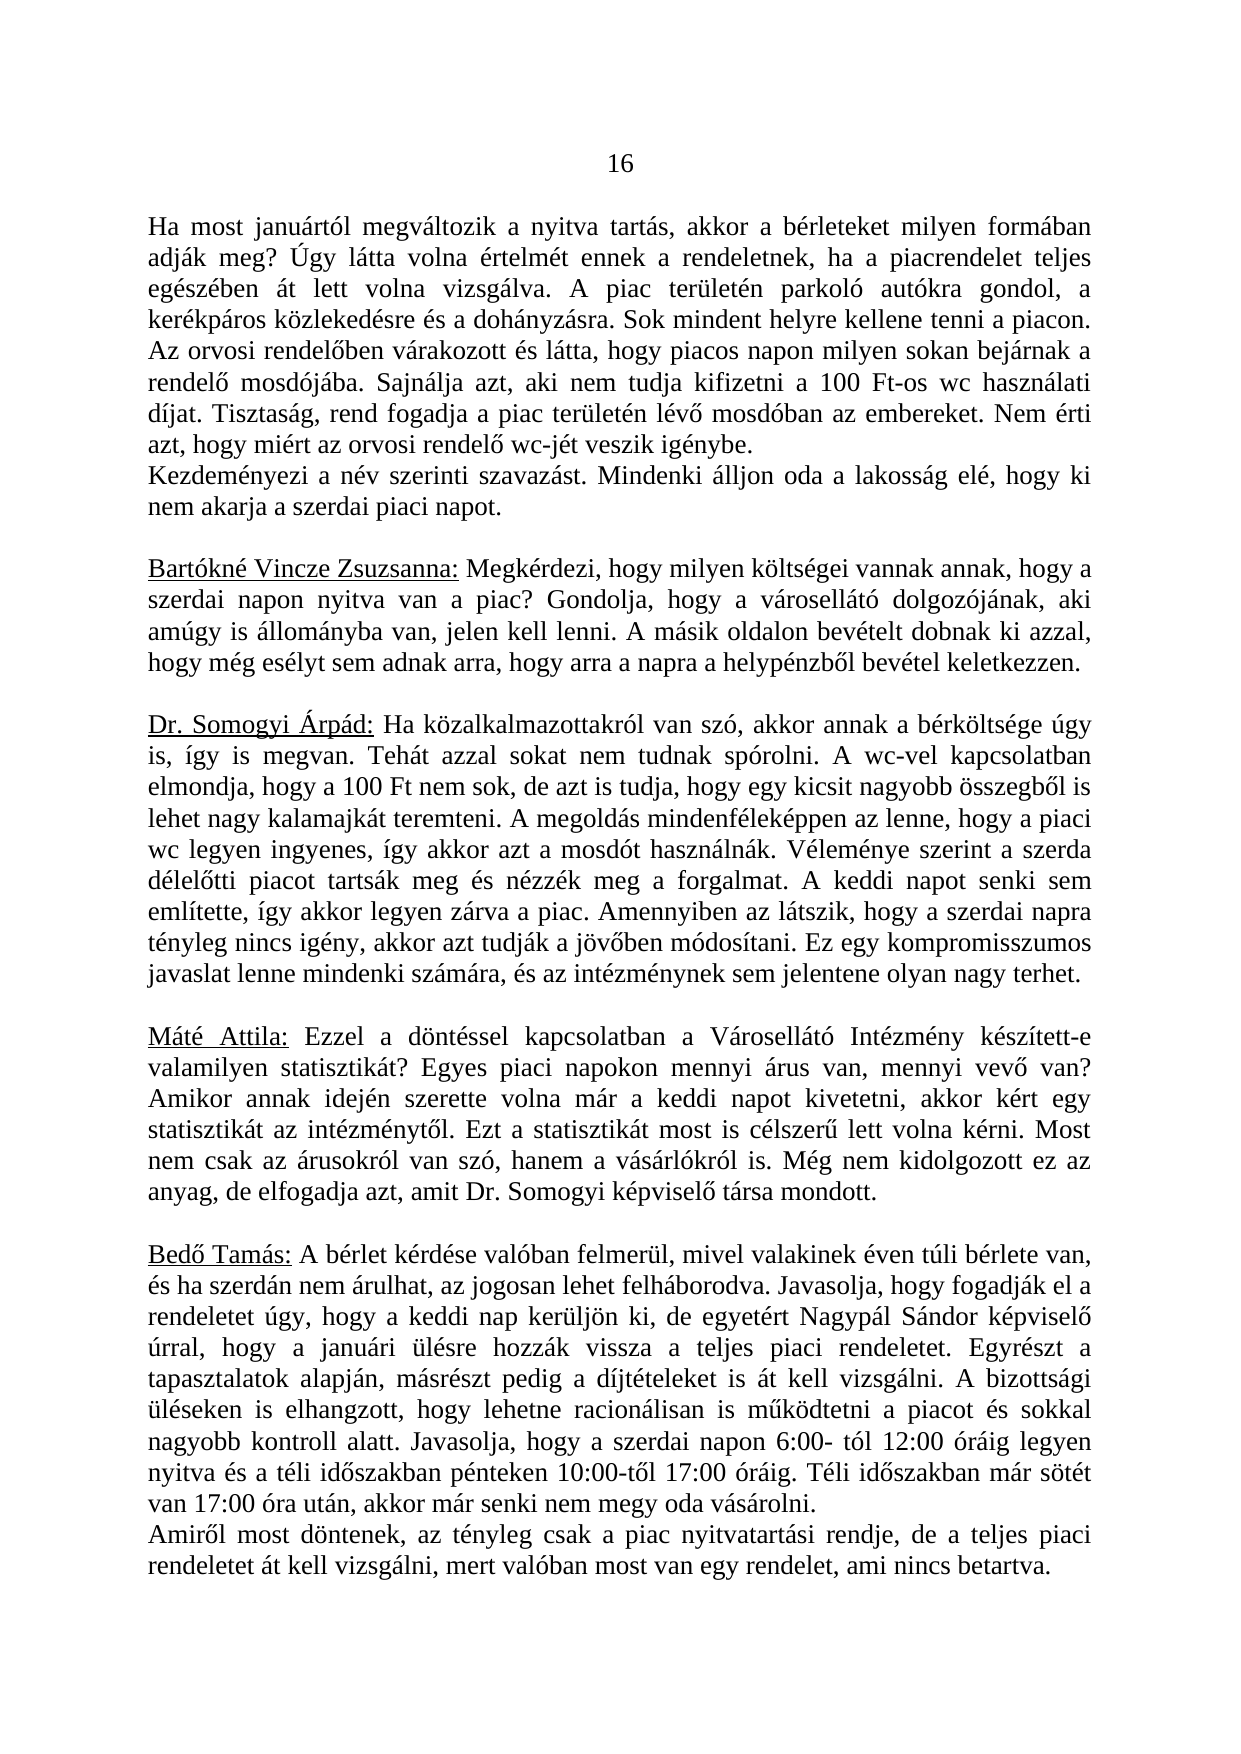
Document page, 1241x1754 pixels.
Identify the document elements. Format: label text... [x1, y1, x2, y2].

text Ha most januártól megváltozik a nyitva tartás, akkor a bérleteket milyen formában adják meg? Úgy látta volna értelmét ennek a rendeletnek, ha a piacrendelet teljes egészében át lett volna vizsgálva. A piac területén parkoló autókra gondol, a kerékpáros közlekedésre és a dohányzásra. Sok mindent helyre kellene tenni a piacon. Az orvosi rendelőben várakozott és látta, hogy piacos napon milyen sokan bejárnak a rendelő mosdójába. Sajnálja azt, aki nem tudja kifizetni a 100 Ft-os wc használati díjat. Tisztaság, rend fogadja a piac területén lévő mosdóban az embereket. Nem érti azt, hogy miért az orvosi rendelő wc-jét veszik igénybe. [148, 210, 1093, 459]
text Dr. Somogyi Árpád: Ha közalkalmazottakról van szó, akkor annak a bérköltsége úgy is, így is megvan. Tehát azzal sokat nem tudnak spórolni. A wc-vel kapcsolatban elmondja, hogy a 100 Ft nem sok, de azt is tudja, hogy egy kicsit nagyobb összegből is lehet nagy kalamajkát teremteni. A megoldás mindenféleképpen az lenne, hogy a piaci wc legyen ingyenes, így akkor azt a mosdót használnák. Véleménye szerint a szerda délelőtti piacot tartsák meg és nézzék meg a forgalmat. A keddi napot senki sem említette, így akkor legyen zárva a piac. Amennyiben az látszik, hogy a szerdai napra tényleg nincs igény, akkor azt tudják a jövőben módosítani. Ez egy kompromisszumos javaslat lenne mindenki számára, és az intézménynek sem jelentene olyan nagy terhet. [148, 708, 1093, 988]
text 16 [148, 148, 1093, 179]
text Amiről most döntenek, az tényleg csak a piac nyitvatartási rendje, de a teljes piaci rendeletet át kell vizsgálni, mert valóban most van egy rendelet, ami nincs betartva. [148, 1518, 1093, 1580]
text Bartókné Vincze Zsuzsanna: Megkérdezi, hogy milyen költségei vannak annak, hogy a szerdai napon nyitva van a piac? Gondolja, hogy a városellátó dolgozójának, aki amúgy is állományba van, jelen kell lenni. A másik oldalon bevételt dobnak ki azzal, hogy még esélyt sem adnak arra, hogy arra a napra a helypénzből bevétel keletkezzen. [148, 552, 1093, 677]
text Máté Attila: Ezzel a döntéssel kapcsolatban a Városellátó Intézmény készített-e valamilyen statisztikát? Egyes piaci napokon mennyi árus van, mennyi vevő van? Amikor annak idején szerette volna már a keddi napot kivetetni, akkor kért egy statisztikát az intézménytől. Ezt a statisztikát most is célszerű lett volna kérni. Most nem csak az árusokról van szó, hanem a vásárlókról is. Még nem kidolgozott ez az anyag, de elfogadja azt, amit Dr. Somogyi képviselő társa mondott. [148, 1020, 1093, 1207]
text Kezdeményezi a név szerinti szavazást. Mindenki álljon oda a lakosság elé, hogy ki nem akarja a szerdai piaci napot. [148, 459, 1093, 521]
text Bedő Tamás: A bérlet kérdése valóban felmerül, mivel valakinek éven túli bérlete van, és ha szerdán nem árulhat, az jogosan lehet felháborodva. Javasolja, hogy fogadják el a rendeletet úgy, hogy a keddi nap kerüljön ki, de egyetért Nagypál Sándor képviselő úrral, hogy a januári ülésre hozzák vissza a teljes piaci rendeletet. Egyrészt a tapasztalatok alapján, másrészt pedig a díjtételeket is át kell vizsgálni. A bizottsági üléseken is elhangzott, hogy lehetne racionálisan is működtetni a piacot és sokkal nagyobb kontroll alatt. Javasolja, hogy a szerdai napon 6:00- tól 12:00 óráig legyen nyitva és a téli időszakban pénteken 10:00-től 17:00 óráig. Téli időszakban már sötét van 17:00 óra után, akkor már senki nem megy oda vásárolni. [148, 1238, 1093, 1518]
